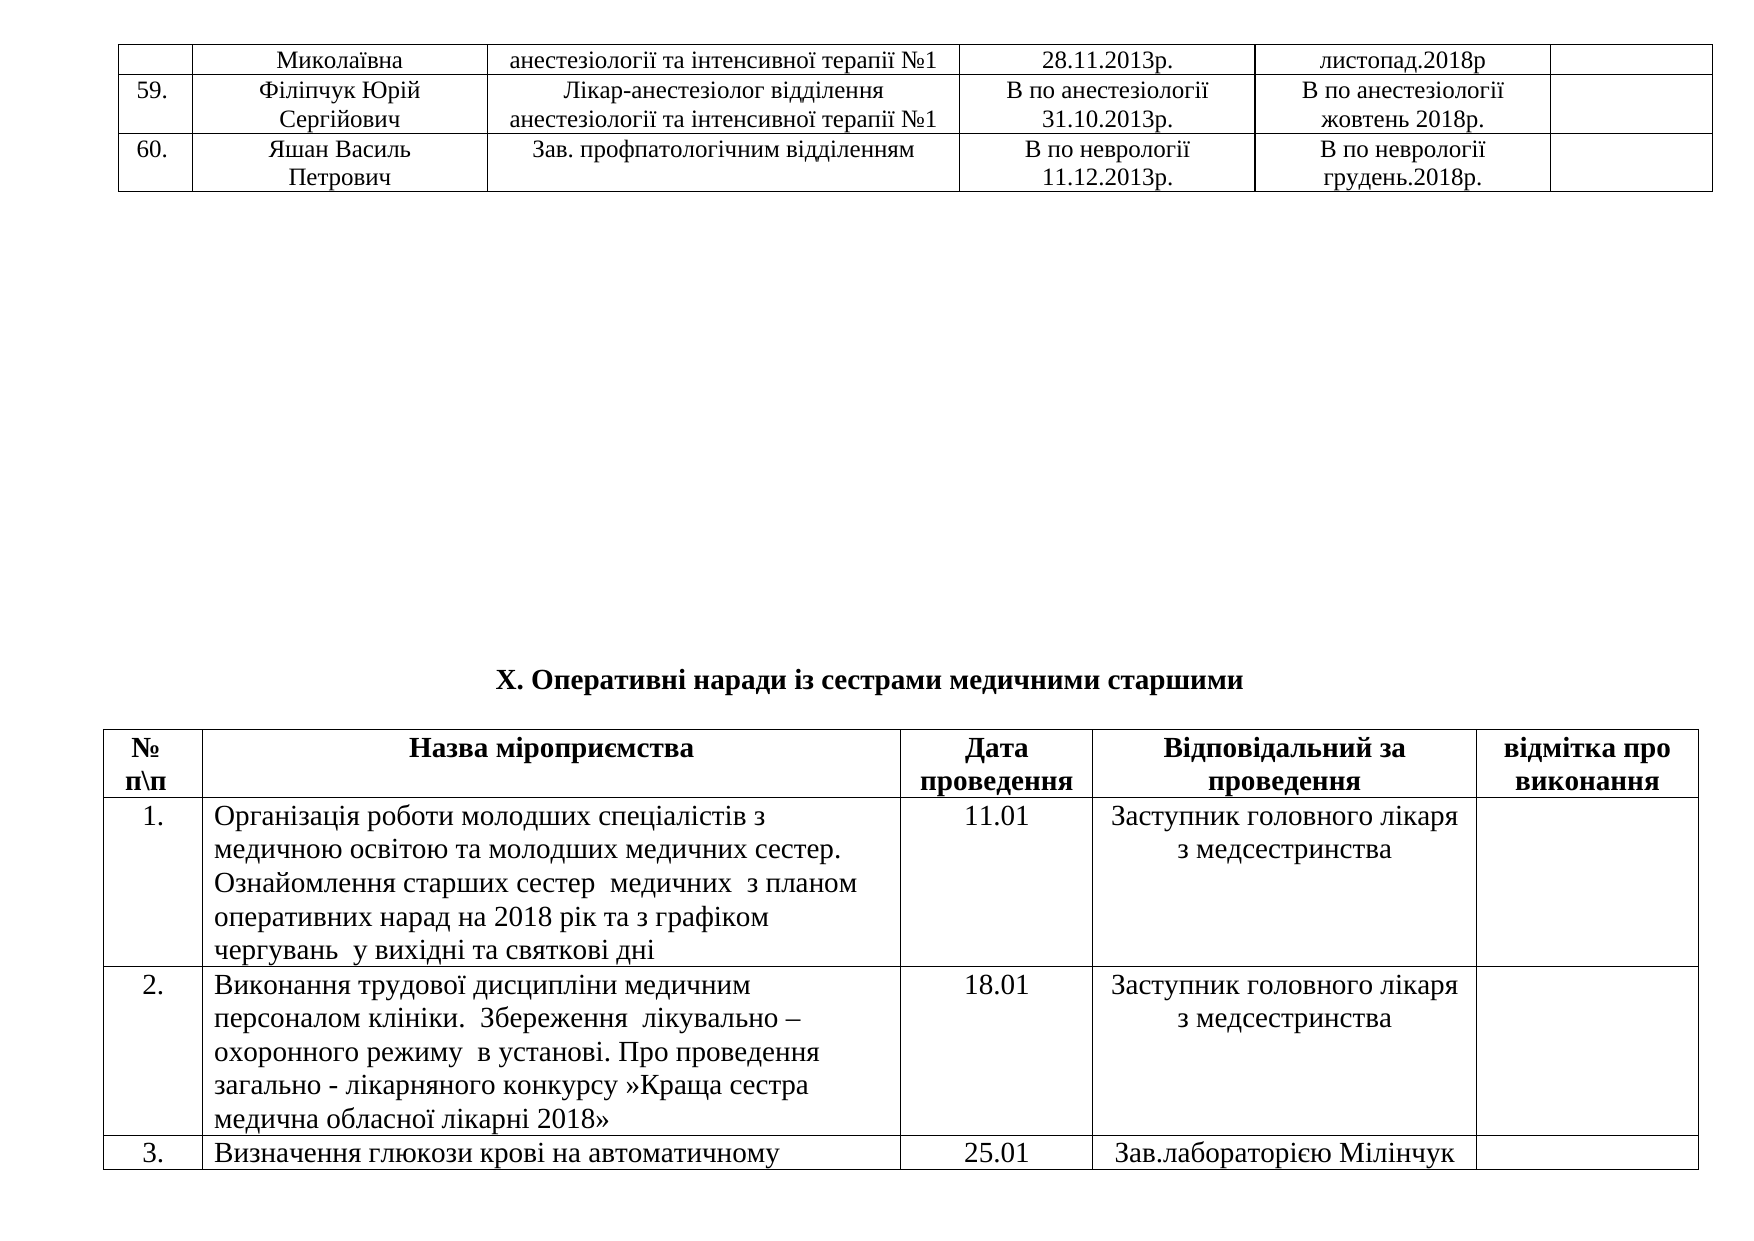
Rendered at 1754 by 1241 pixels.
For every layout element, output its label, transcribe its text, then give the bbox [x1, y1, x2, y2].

table_cell 3. [104, 1136, 202, 1169]
text Х. Оперативні наради із сестрами медичними старшими [74, 662, 1665, 695]
table_cell 2. [104, 967, 202, 1134]
table_cell В по анестезіології 31.10.2013р. [960, 75, 1254, 133]
table_cell [1551, 134, 1712, 191]
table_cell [1093, 1136, 1476, 1169]
table_cell [1551, 75, 1712, 133]
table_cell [960, 45, 1254, 74]
table_cell В по неврології грудень.2018р. [1256, 134, 1550, 191]
table_cell Виконання трудової дисципліни медичним персоналом клініки. Збереження лікувально – охоронного режиму в установі. Про проведення загально - лікарняного конкурсу »Краща сестра медична обласної лікарні 2018» [203, 967, 900, 1134]
table_cell Заступник головного лікаря з медсестринства [1093, 798, 1476, 966]
table_header Відповідальний за проведення [1093, 730, 1476, 797]
table_header Назва міроприємства [203, 730, 900, 797]
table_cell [1256, 45, 1550, 74]
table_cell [488, 75, 959, 133]
table_cell Філіпчук Юрій Сергійович [193, 75, 487, 133]
table_cell [1477, 1136, 1698, 1169]
table_cell Організація роботи молодших спеціалістів з медичною освітою та молодших медичних сестер. Ознайомлення старших сестер медичних з планом оперативних нарад на 2018 рік та з графіком чергувань у вихідні та святкові дні [203, 798, 900, 966]
table_cell [1551, 45, 1712, 74]
table_cell [1477, 967, 1698, 1134]
table_header № п\п [104, 730, 202, 797]
table_cell В по неврології 11.12.2013р. [960, 134, 1254, 191]
table_cell 11.01 [901, 798, 1092, 966]
table_cell 25.01 [901, 1136, 1092, 1169]
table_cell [203, 1136, 900, 1169]
table_cell [119, 134, 192, 191]
table_cell 18.01 [901, 967, 1092, 1134]
table_cell В по анестезіології жовтень 2018р. [1256, 75, 1550, 133]
table_cell [119, 45, 192, 74]
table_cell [193, 45, 487, 74]
table_cell 1. [104, 798, 202, 966]
table_cell Зав. профпатологічним відділенням [488, 134, 959, 191]
table_header відмітка про виконання [1477, 730, 1698, 797]
table_cell [1477, 798, 1698, 966]
table_cell Заступник головного лікаря з медсестринства [1093, 967, 1476, 1134]
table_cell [488, 45, 959, 74]
table_cell Яшан Василь Петрович [193, 134, 487, 191]
table_header Дата проведення [901, 730, 1092, 797]
table_cell [119, 75, 192, 133]
